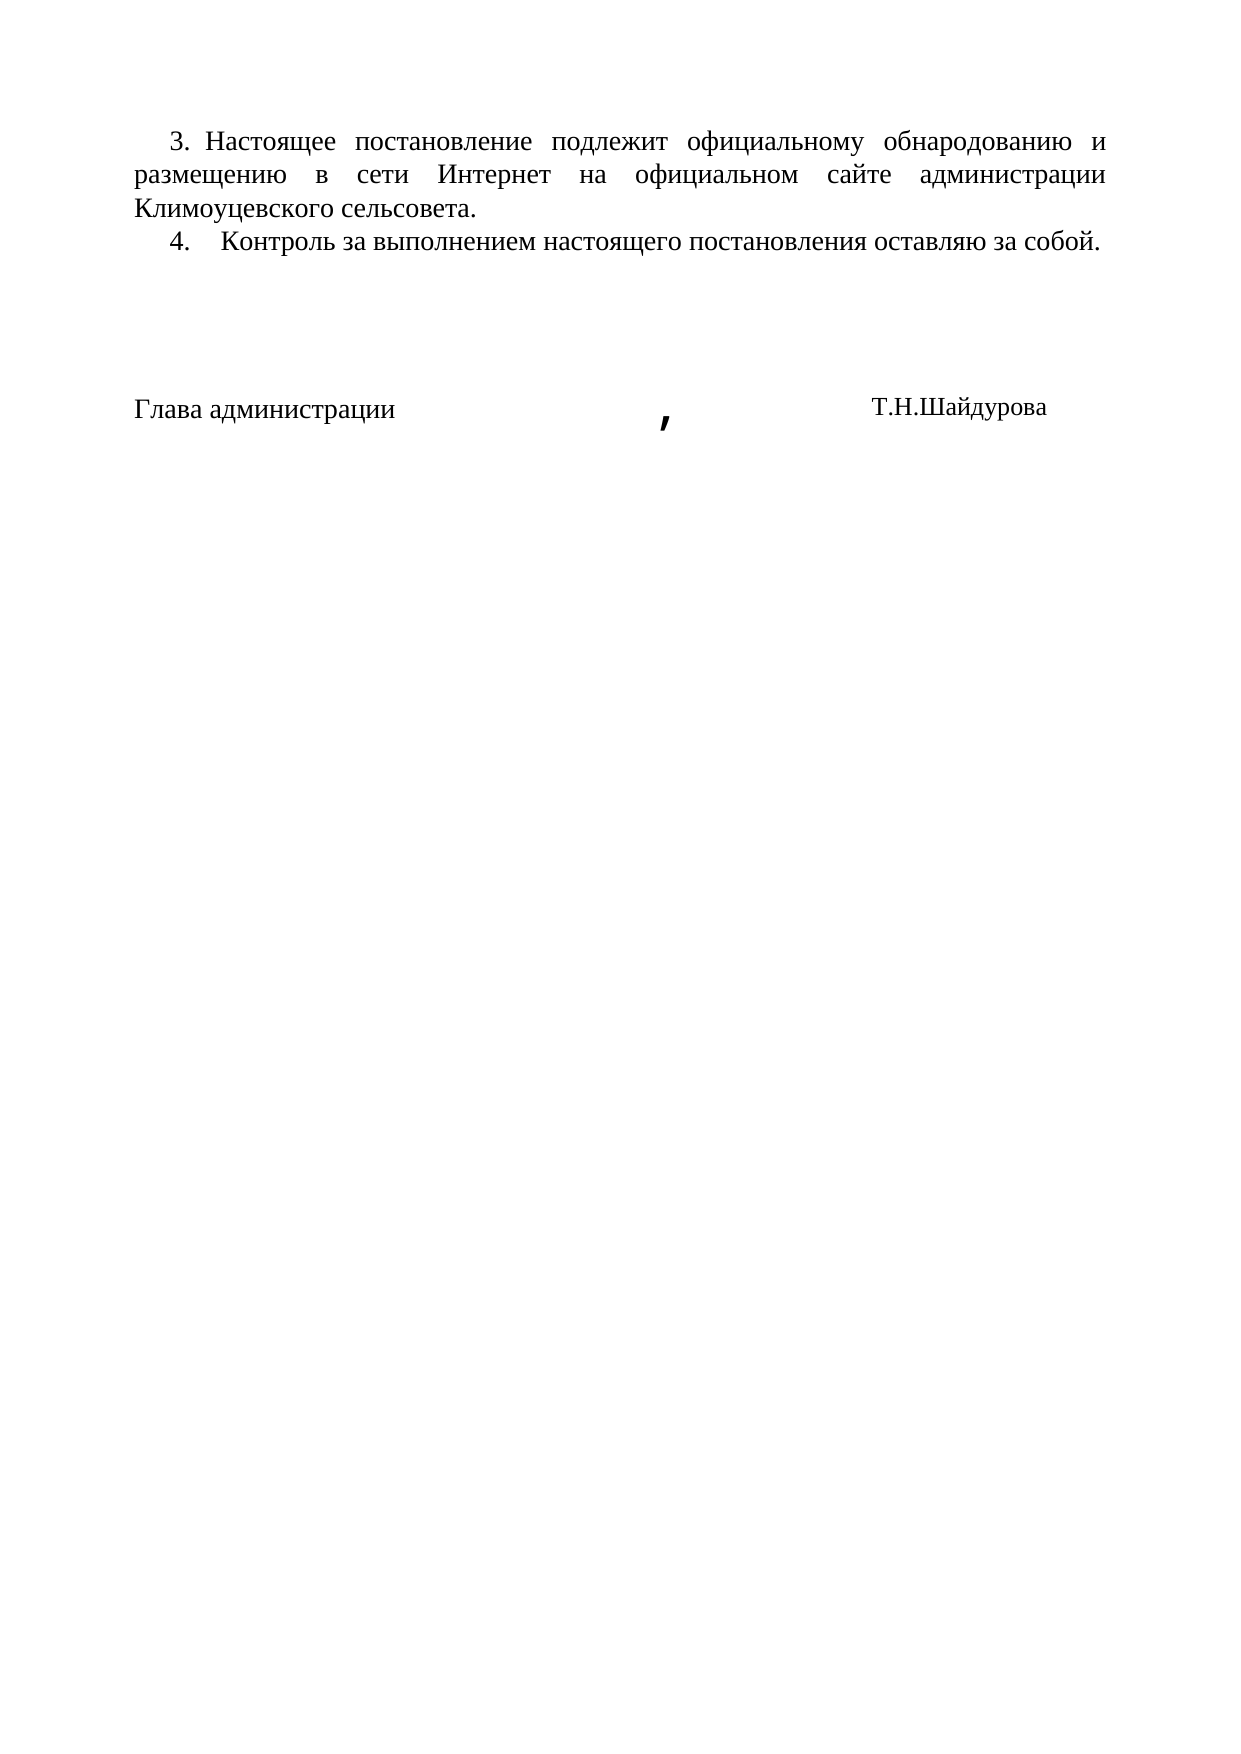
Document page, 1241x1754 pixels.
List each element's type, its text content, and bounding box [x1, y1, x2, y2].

list Настоящее постановление подлежит официальному обнародованию и размещению в сети Интернет на официальном сайте администрации Климоуцевского сельсовета. [134, 123, 1107, 224]
text Глава администрации [134, 396, 1107, 424]
list Контроль за выполнением настоящего постановления оставляю за собой. [134, 224, 1107, 258]
